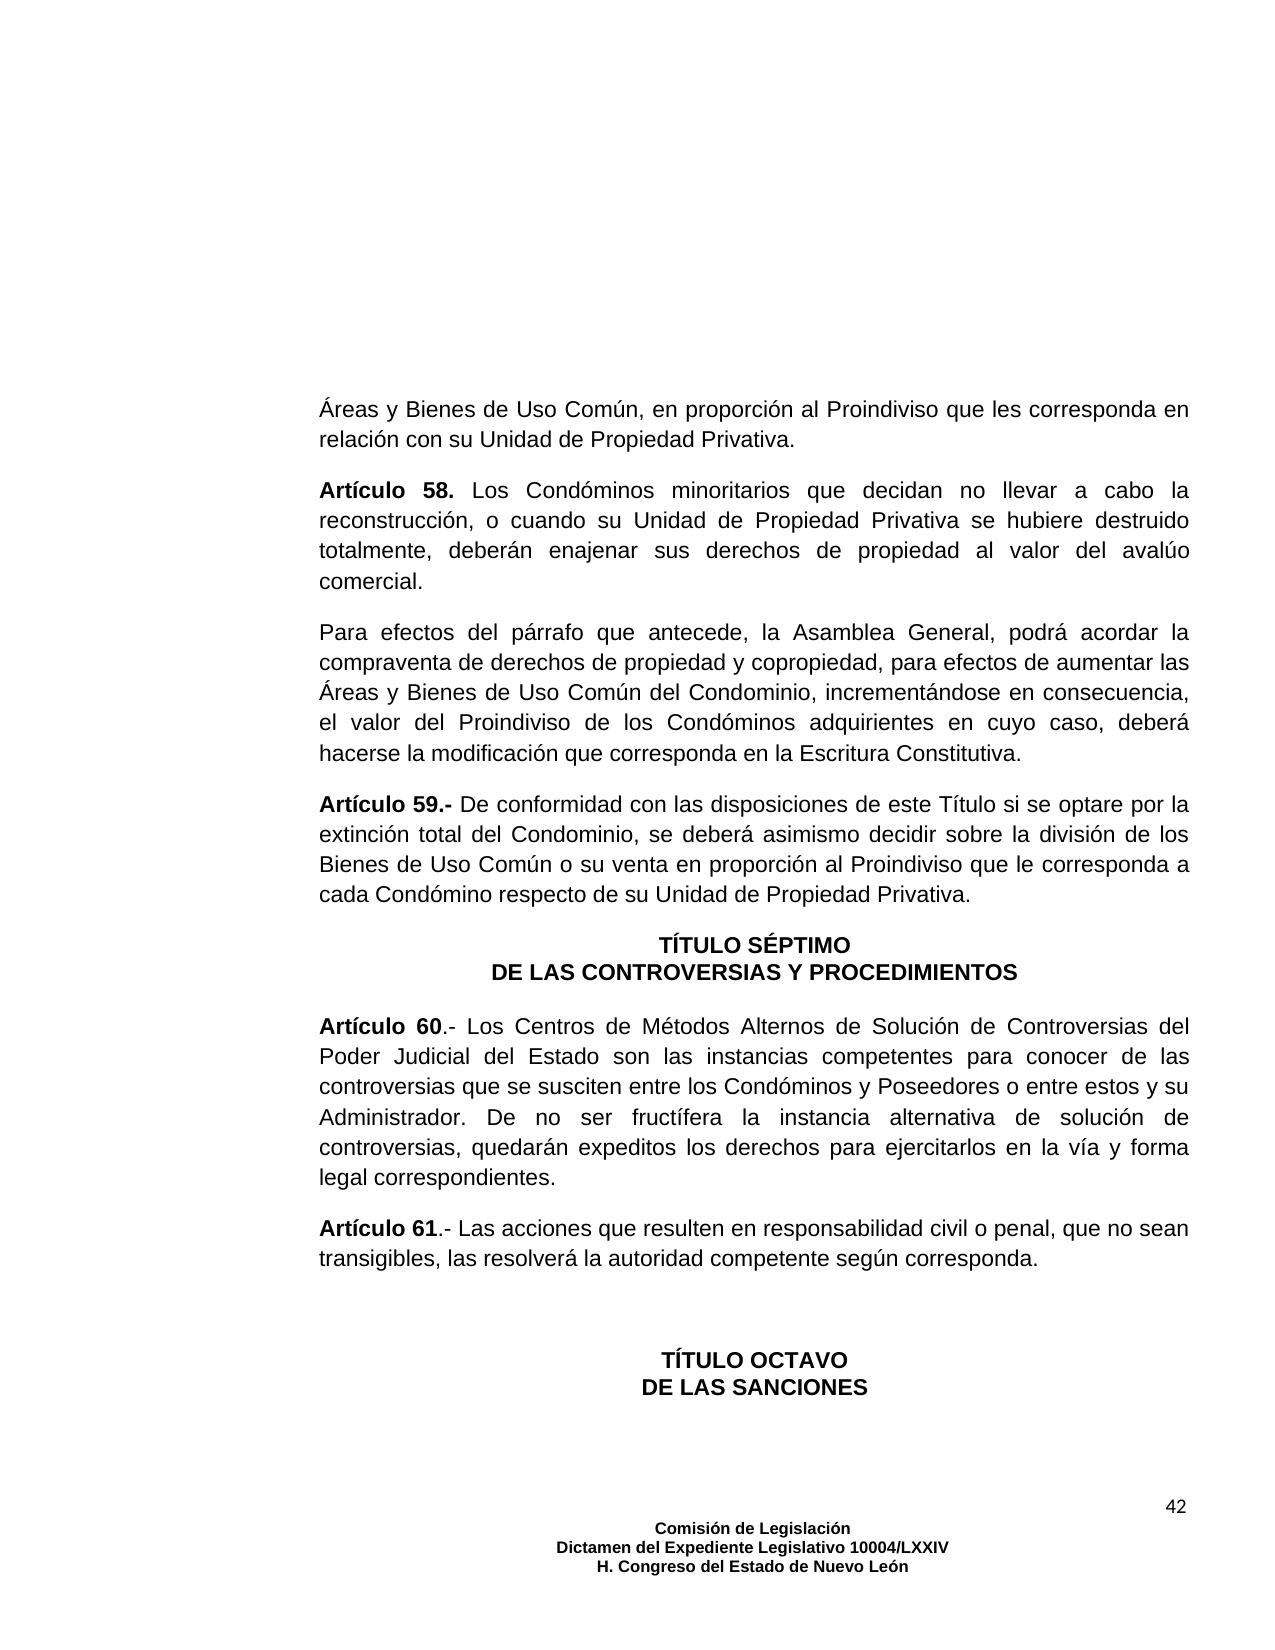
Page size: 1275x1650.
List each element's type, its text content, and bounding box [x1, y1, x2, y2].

text DE LAS SANCIONES [319, 1374, 1190, 1400]
text Artículo 58. Los Condóminos minoritarios que decidan no llevar a cabo la reconstrucción, o cuando su Unidad de Propiedad Privativa se hubiere destruido totalmente, deberán enajenar sus derechos de propiedad al valor del avalúo comercial. [319, 477, 1190, 594]
text Artículo 60.- Los Centros de Métodos Alternos de Solución de Controversias del Poder Judicial del Estado son las instancias competentes para conocer de las controversias que se susciten entre los Condóminos y Poseedores o entre estos y su Administrador. De no ser fructífera la instancia alternativa de solución de controversias, quedarán expeditos los derechos para ejercitarlos en la vía y forma legal correspondientes. [319, 1013, 1190, 1190]
text Para efectos del párrafo que antecede, la Asamblea General, podrá acordar la compraventa de derechos de propiedad y copropiedad, para efectos de aumentar las Áreas y Bienes de Uso Común del Condominio, incrementándose en consecuencia, el valor del Proindiviso de los Condóminos adquirientes en cuyo caso, deberá hacerse la modificación que corresponda en la Escritura Constitutiva. [319, 619, 1190, 766]
text Artículo 59.- De conformidad con las disposiciones de este Título si se optare por la extinción total del Condominio, se deberá asimismo decidir sobre la división de los Bienes de Uso Común o su venta en proporción al Proindiviso que le corresponda a cada Condómino respecto de su Unidad de Propiedad Privativa. [319, 791, 1190, 907]
text Artículo 61.- Las acciones que resulten en responsabilidad civil o penal, que no sean transigibles, las resolverá la autoridad competente según corresponda. [319, 1215, 1190, 1272]
text TÍTULO SÉPTIMO DE LAS CONTROVERSIAS Y PROCEDIMIENTOS [319, 932, 1190, 1013]
text TÍTULO OCTAVO [319, 1347, 1190, 1374]
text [319, 396, 1190, 452]
